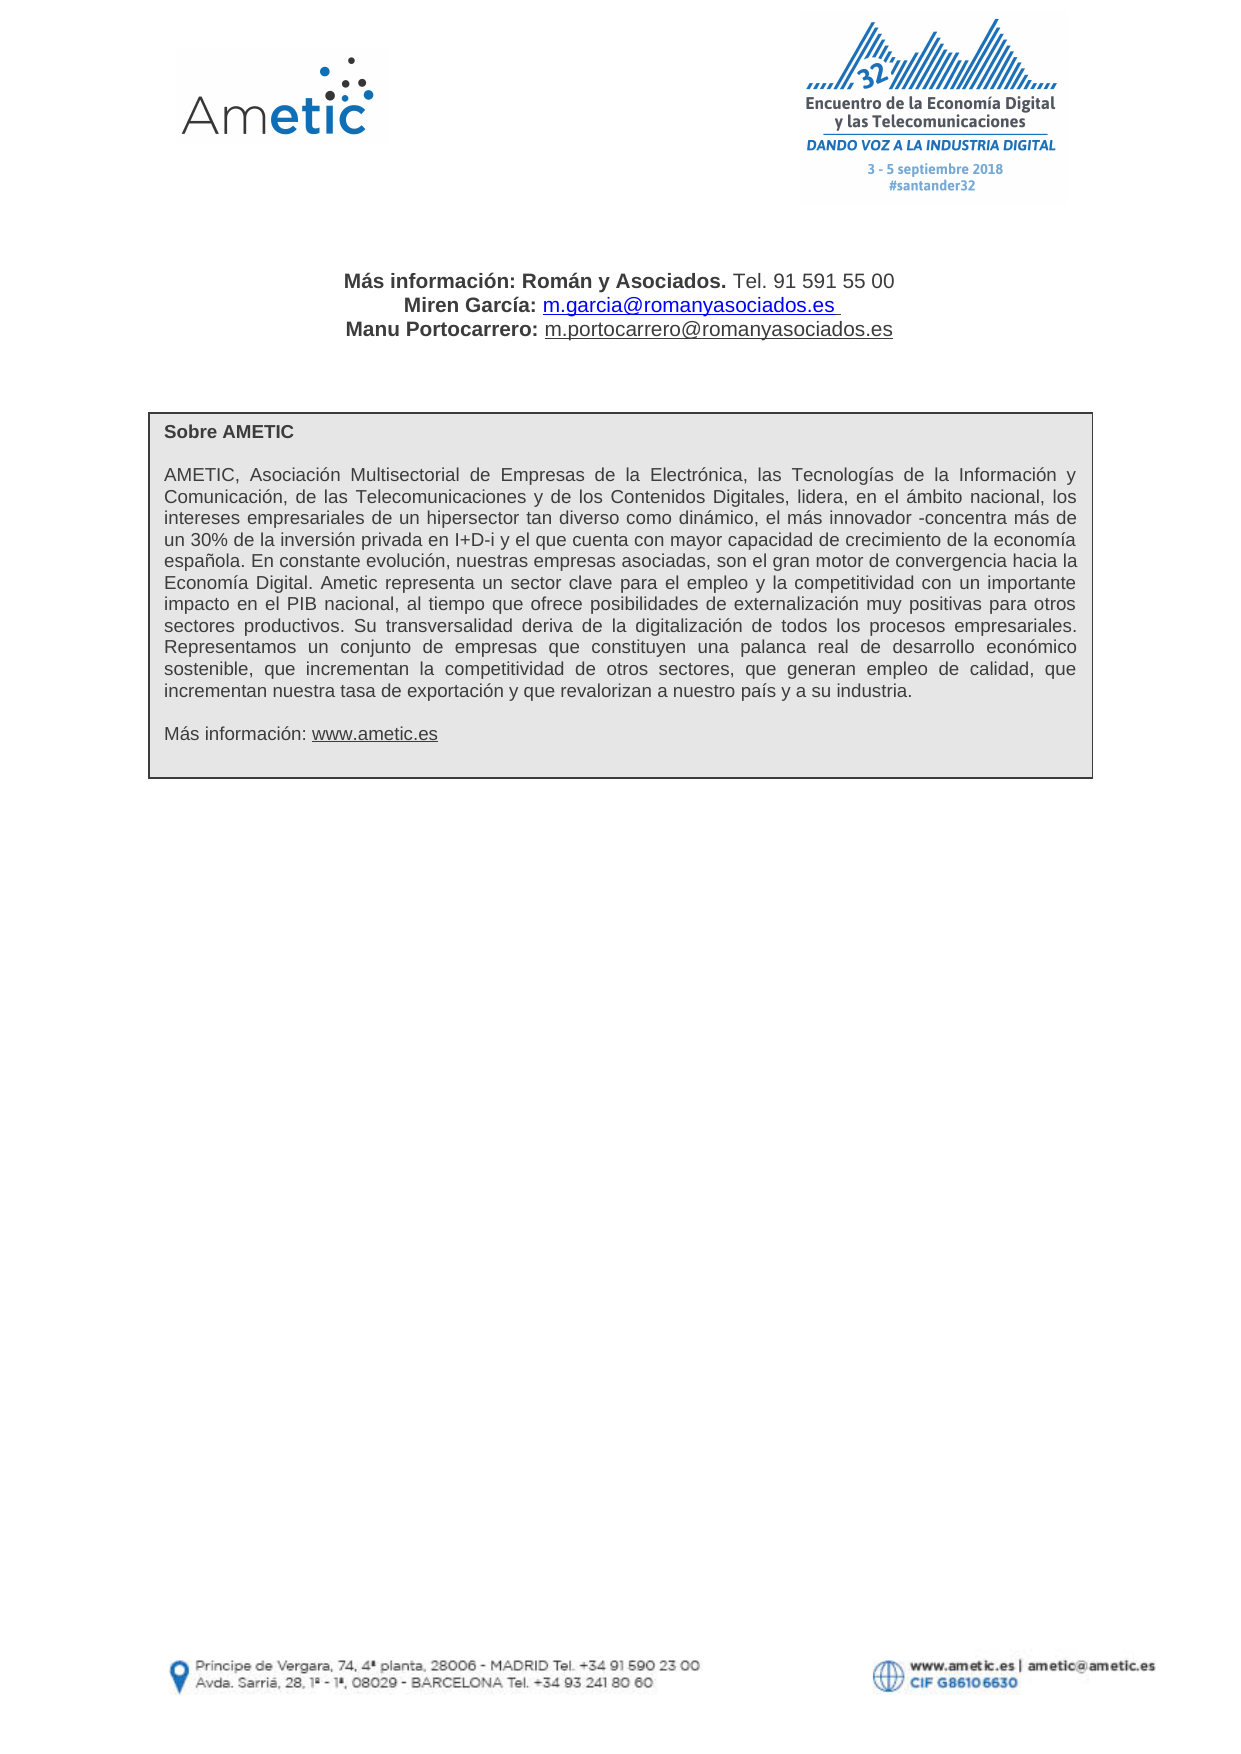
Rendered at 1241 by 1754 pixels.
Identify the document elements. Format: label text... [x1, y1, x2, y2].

text Más información: Román y Asociados. Tel. 91 591 55 00 [160, 269, 1078, 293]
picture [799, 11, 1069, 206]
text Manu Portocarrero: m.portocarrero@romanyasociados.es [160, 317, 1078, 341]
picture [176, 47, 388, 143]
picture [67, 1606, 1240, 1753]
text Miren García: m.garcia@romanyasociados.es [160, 293, 1078, 317]
